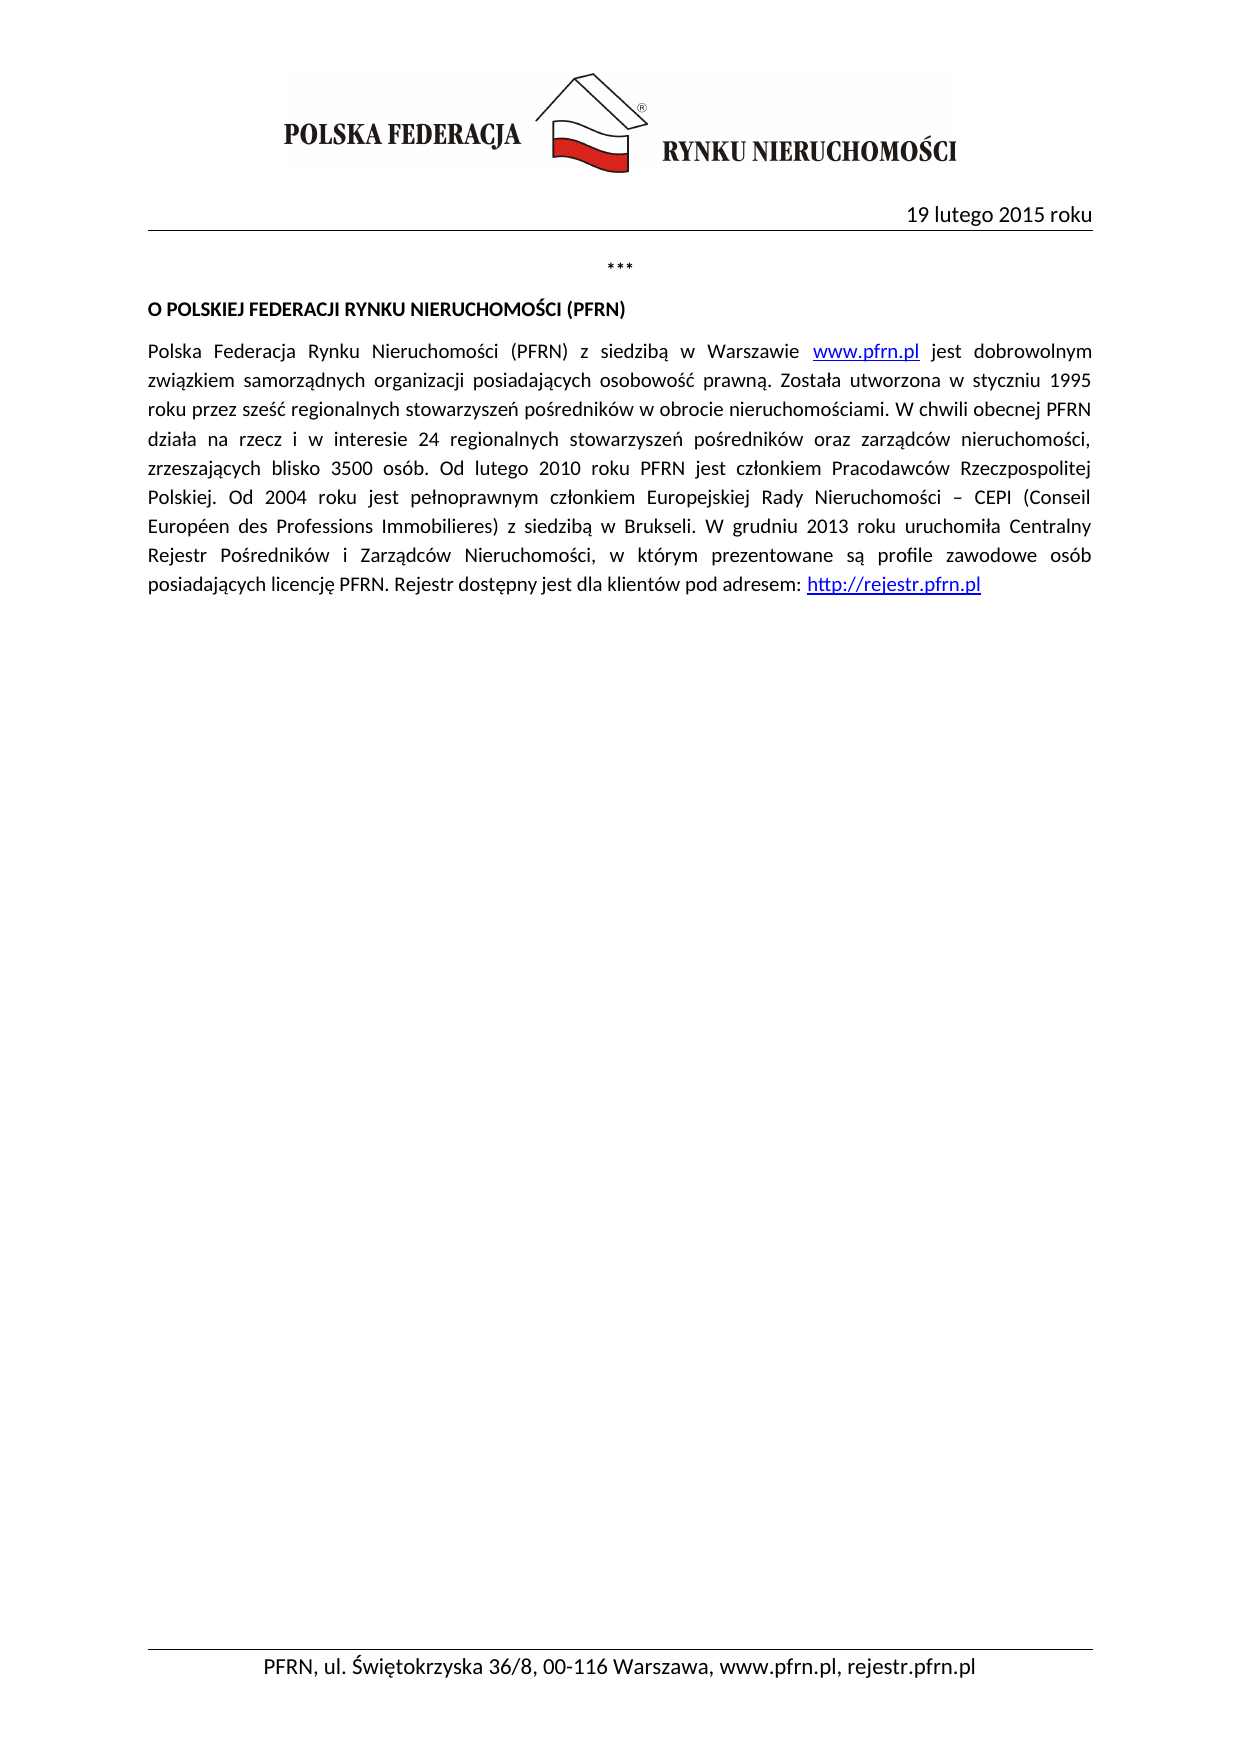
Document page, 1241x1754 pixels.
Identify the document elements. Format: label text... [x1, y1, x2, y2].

text *** [148, 258, 1093, 281]
text Polska Federacja Rynku Nieruchomości (PFRN) z siedzibą w Warszawie www.pfrn.pl jest dobrowolnym związkiem samorządnych organizacji posiadających osobowość prawną. Została utworzona w styczniu 1995 roku przez sześć regionalnych stowarzyszeń pośredników w obrocie nieruchomościami. W chwili obecnej PFRN działa na rzecz i w interesie 24 regionalnych stowarzyszeń pośredników oraz zarządców nieruchomości, zrzeszających blisko 3500 osób. Od lutego 2010 roku PFRN jest członkiem Pracodawców Rzeczpospolitej Polskiej. Od 2004 roku jest pełnoprawnym członkiem Europejskiej Rady (Conseil Européen des Professions Immobilieres) z siedzibą w Brukseli. W grudniu 2013 roku uruchomiła Centralny Rejestr Pośredników i Zarządców Nieruchomości, w którym prezentowane są profile zawodowe osób posiadających licencję PFRN. Rejestr dostępny jest dla klientów pod adresem: http://rejestr.pfrn.pl [148, 338, 1093, 597]
picture [284, 73, 957, 173]
text O POLSKIEJ FEDERACJI RYNKU NIERUCHOMOŚCI (PFRN) [148, 297, 1093, 322]
